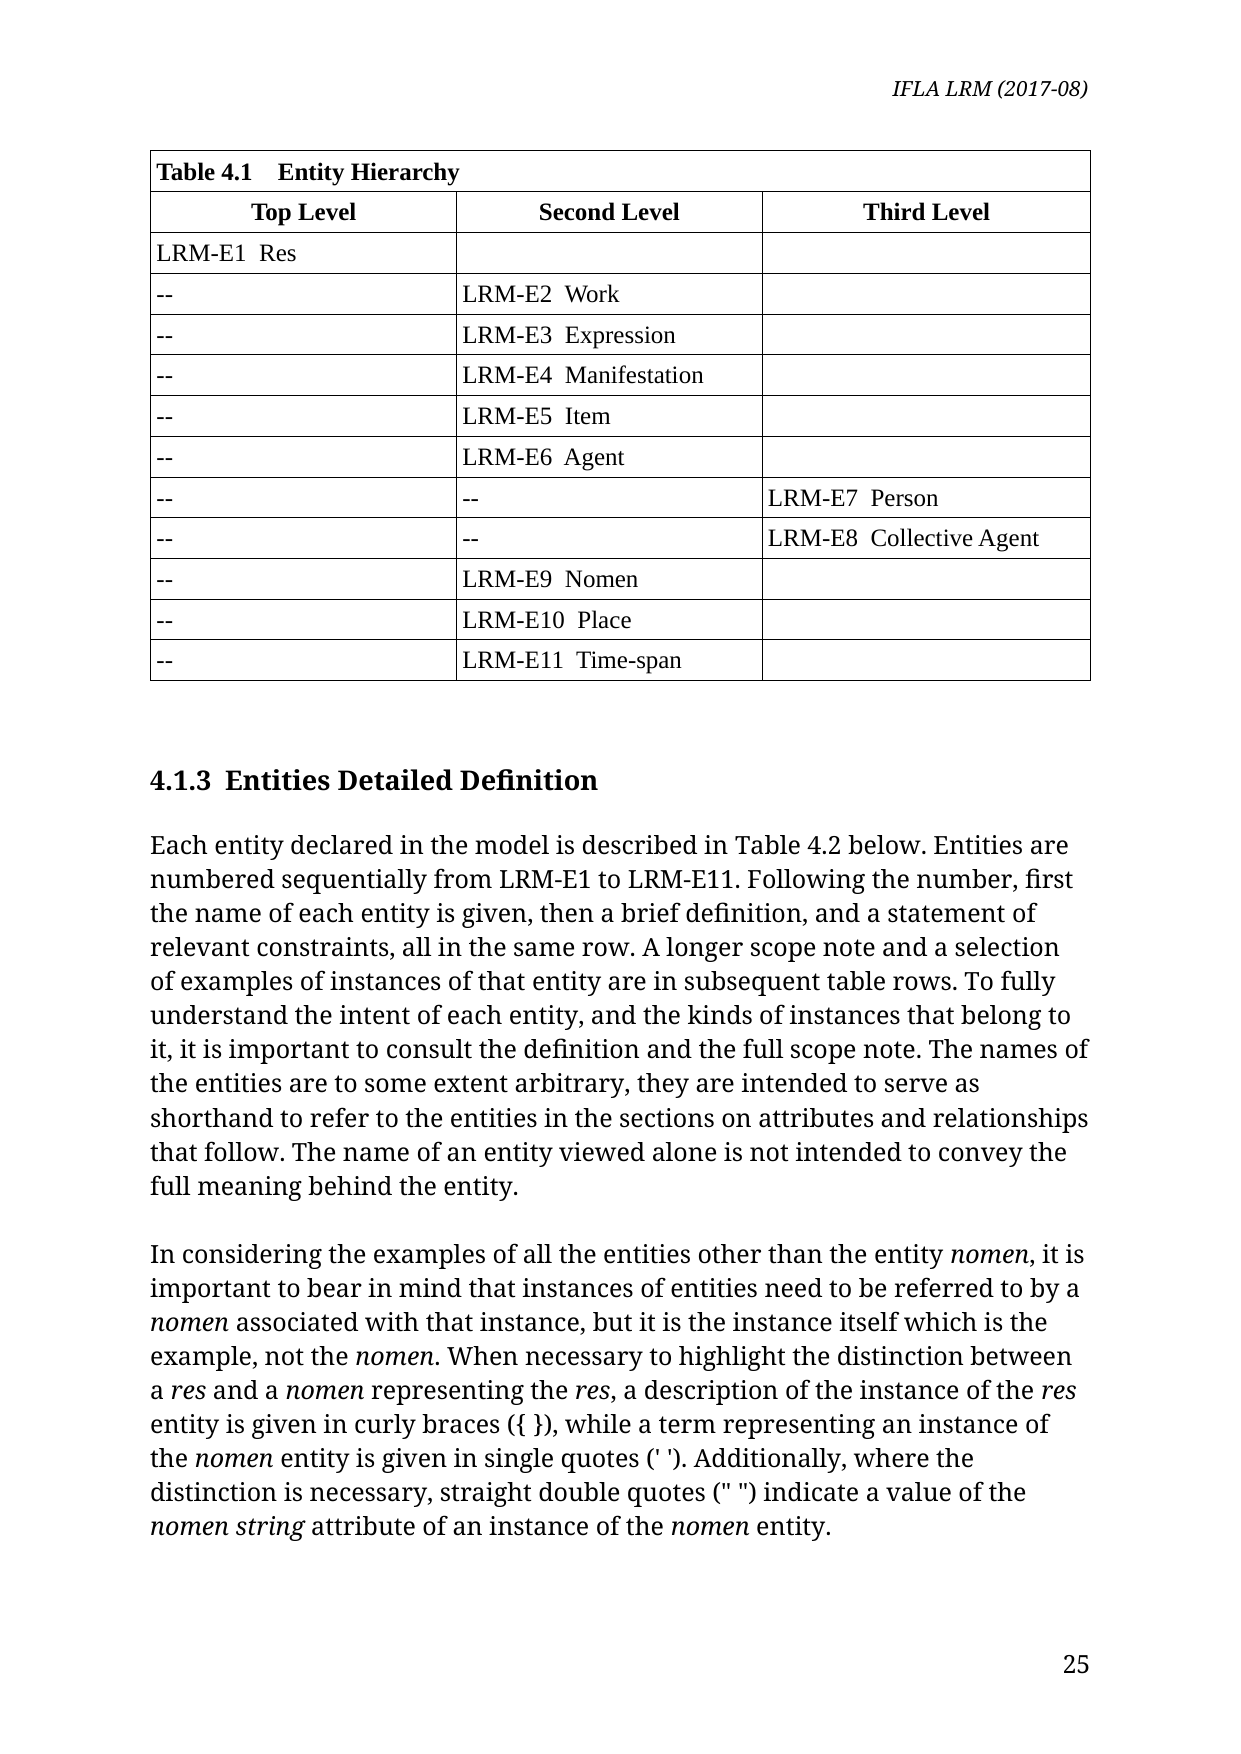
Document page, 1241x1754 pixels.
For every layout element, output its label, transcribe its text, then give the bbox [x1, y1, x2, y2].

table_header Table 4.1 Entity Hierarchy [151, 151, 1090, 191]
table_cell [763, 437, 1090, 476]
table_cell LRM-E1 Res [151, 233, 456, 273]
table_cell [457, 233, 762, 273]
table_cell LRM-E3 Expression [457, 315, 762, 354]
table_cell LRM-E5 Item [457, 396, 762, 436]
table_cell LRM-E7 Person [763, 478, 1090, 517]
table_cell Third Level [763, 192, 1090, 232]
table_cell -- [457, 478, 762, 517]
table_cell [763, 274, 1090, 313]
table_cell -- [151, 559, 456, 598]
table_cell LRM-E6 Agent [457, 437, 762, 476]
table_cell -- [151, 640, 456, 680]
table_cell -- [151, 518, 456, 558]
table_cell -- [151, 437, 456, 476]
table_cell -- [457, 518, 762, 558]
table_cell LRM-E2 Work [457, 274, 762, 313]
table_cell [763, 315, 1090, 354]
subtitle Entities Detailed Definition [150, 762, 1090, 798]
table_cell LRM-E10 Place [457, 600, 762, 639]
table_cell [763, 355, 1090, 395]
text In considering the examples of all the entities other than the entity nomen, it is important to bear in mind that instances of entities need to be referred to by a nomen associated with that instance, but it is the instance itself which is the example, not the nomen. When necessary to highlight the distinction between a res and a nomen representing the res, a description of the instance of the res entity is given in curly braces ({ }), while a term representing an instance of the nomen entity is given in single quotes (' '). Additionally, where the distinction is necessary, straight double quotes (" ") indicate a value of the nomen string attribute of an instance of the nomen entity. [150, 1236, 1090, 1543]
table_cell -- [151, 396, 456, 436]
table_cell -- [151, 478, 456, 517]
table_cell -- [151, 315, 456, 354]
table_cell -- [151, 600, 456, 639]
table_cell LRM-E8 Collective Agent [763, 518, 1090, 558]
table_cell LRM-E4 Manifestation [457, 355, 762, 395]
table_cell [763, 640, 1090, 680]
table_cell LRM-E11 Time-span [457, 640, 762, 680]
table_cell LRM-E9 Nomen [457, 559, 762, 598]
table_cell -- [151, 355, 456, 395]
table_cell [763, 559, 1090, 598]
table_cell Top Level [151, 192, 456, 232]
text Each entity declared in the model is described in Table 4.2 below. Entities are numbered sequentially from LRM-E1 to LRM-E11. Following the number, first the name of each entity is given, then a brief definition, and a statement of relevant constraints, all in the same row. A longer scope note and a selection of examples of instances of that entity are in subsequent table rows. To fully understand the intent of each entity, and the kinds of instances that belong to it, it is important to consult the definition and the full scope note. The names of the entities are to some extent arbitrary, they are intended to serve as shorthand to refer to the entities in the sections on attributes and relationships that follow. The name of an entity viewed alone is not intended to convey the full meaning behind the entity. [150, 828, 1090, 1202]
table_cell Second Level [457, 192, 762, 232]
table_cell [763, 233, 1090, 273]
table_cell -- [151, 274, 456, 313]
table_cell [763, 396, 1090, 436]
table_cell [763, 600, 1090, 639]
